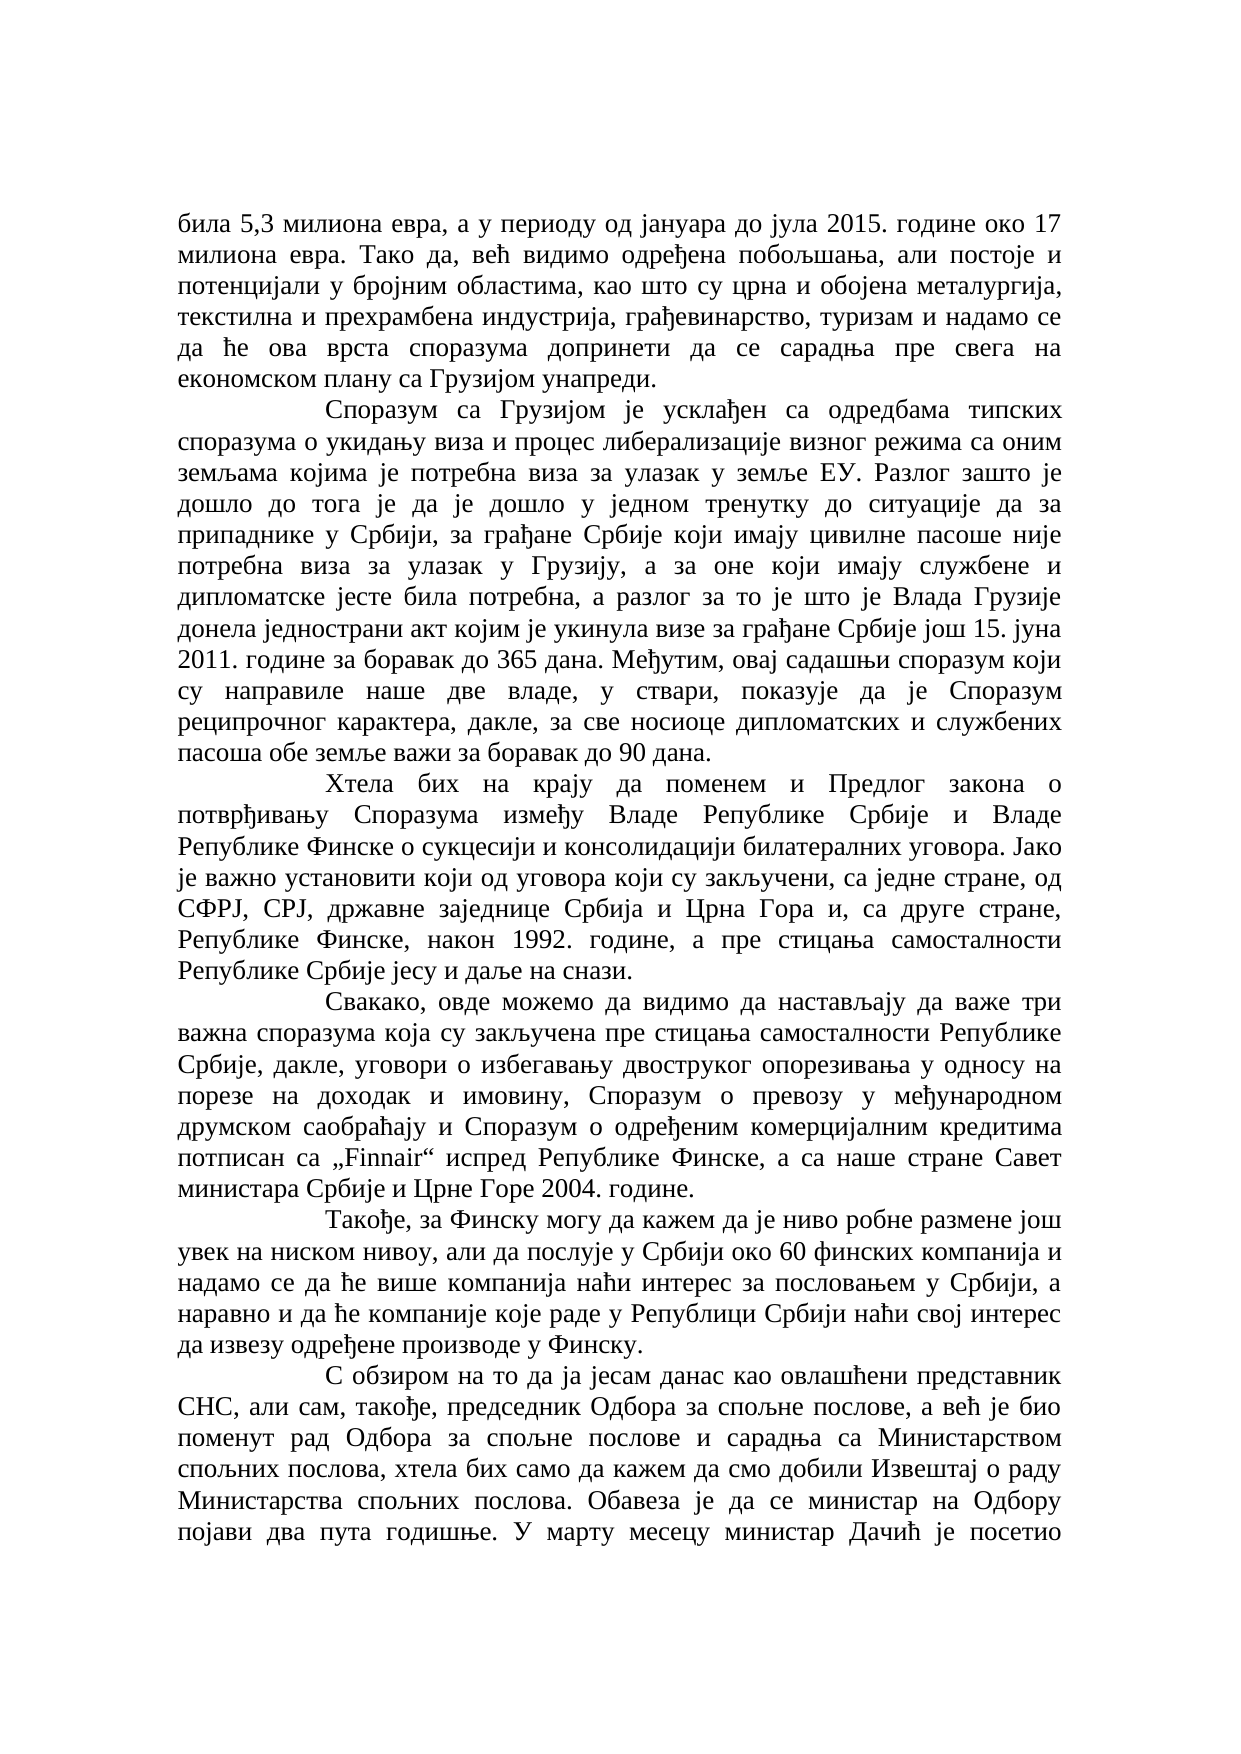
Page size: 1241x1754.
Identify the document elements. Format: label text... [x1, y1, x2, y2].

text Свакако, овде можемо да видимо да настављају да важе три важна споразума која су закључена пре стицања самосталности Републике Србије, дакле, уговори о избегавању двоструког опорезивања у односу на порезе на доходак и имовину, Споразум о превозу у међународном друмском саобраћају и Споразум о одређеним комерцијалним кредитима потписан са „Finnair“ испред Републике Финске, а са наше стране Савет министара Србије и Црне Горе 2004. године. [177, 985, 1063, 1203]
text Такође, за Финску могу да кажем да је ниво робне размене још увек на ниском нивоу, али да послује у Србији око 60 финских компанија и надамо се да ће више компанија наћи интерес за пословањем у Србији, а наравно и да ће компаније које раде у Републици Србији наћи свој интерес да извезу одређене производе у Финску. [177, 1203, 1063, 1359]
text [177, 1359, 1063, 1546]
text Хтела бих на крају да поменем и Предлог закона о потврђивању Споразума између Владе Републике Србије и Владе Републике Финске о сукцесији и консолидацији билатералних уговора. Јако је важно установити који од уговора који су закључени, са једне стране, од СФРЈ, СРЈ, државне заједнице Србија и Црна Гора и, са друге стране, Републике Финске, након 1992. године, а пре стицања самосталности Републике Србије јесу и даље на снази. [177, 767, 1063, 985]
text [177, 207, 1063, 394]
text Споразум са Грузијом је усклађен са одредбама типских споразума о укидању виза и процес либерализације визног режима са оним земљама којима је потребна виза за улазак у земље ЕУ. Разлог зашто је дошло до тога је да је дошло у једном тренутку до ситуације да за припаднике у Србији, за грађане Србије који имају цивилне пасоше није потребна виза за улазак у Грузију, а за оне који имају службене и дипломатске јесте била потребна, а разлог за то је што је Влада Грузије донела једнострани акт којим је укинула визе за грађане Србије још 15. јуна 2011. године за боравак до 365 дана. Међутим, овај садашњи споразум који су направиле наше две владе, у ствари, показује да је Споразум реципрочног карактера, дакле, за све носиоце дипломатских и службених пасоша обе земље важи за боравак до 90 дана. [177, 394, 1063, 767]
